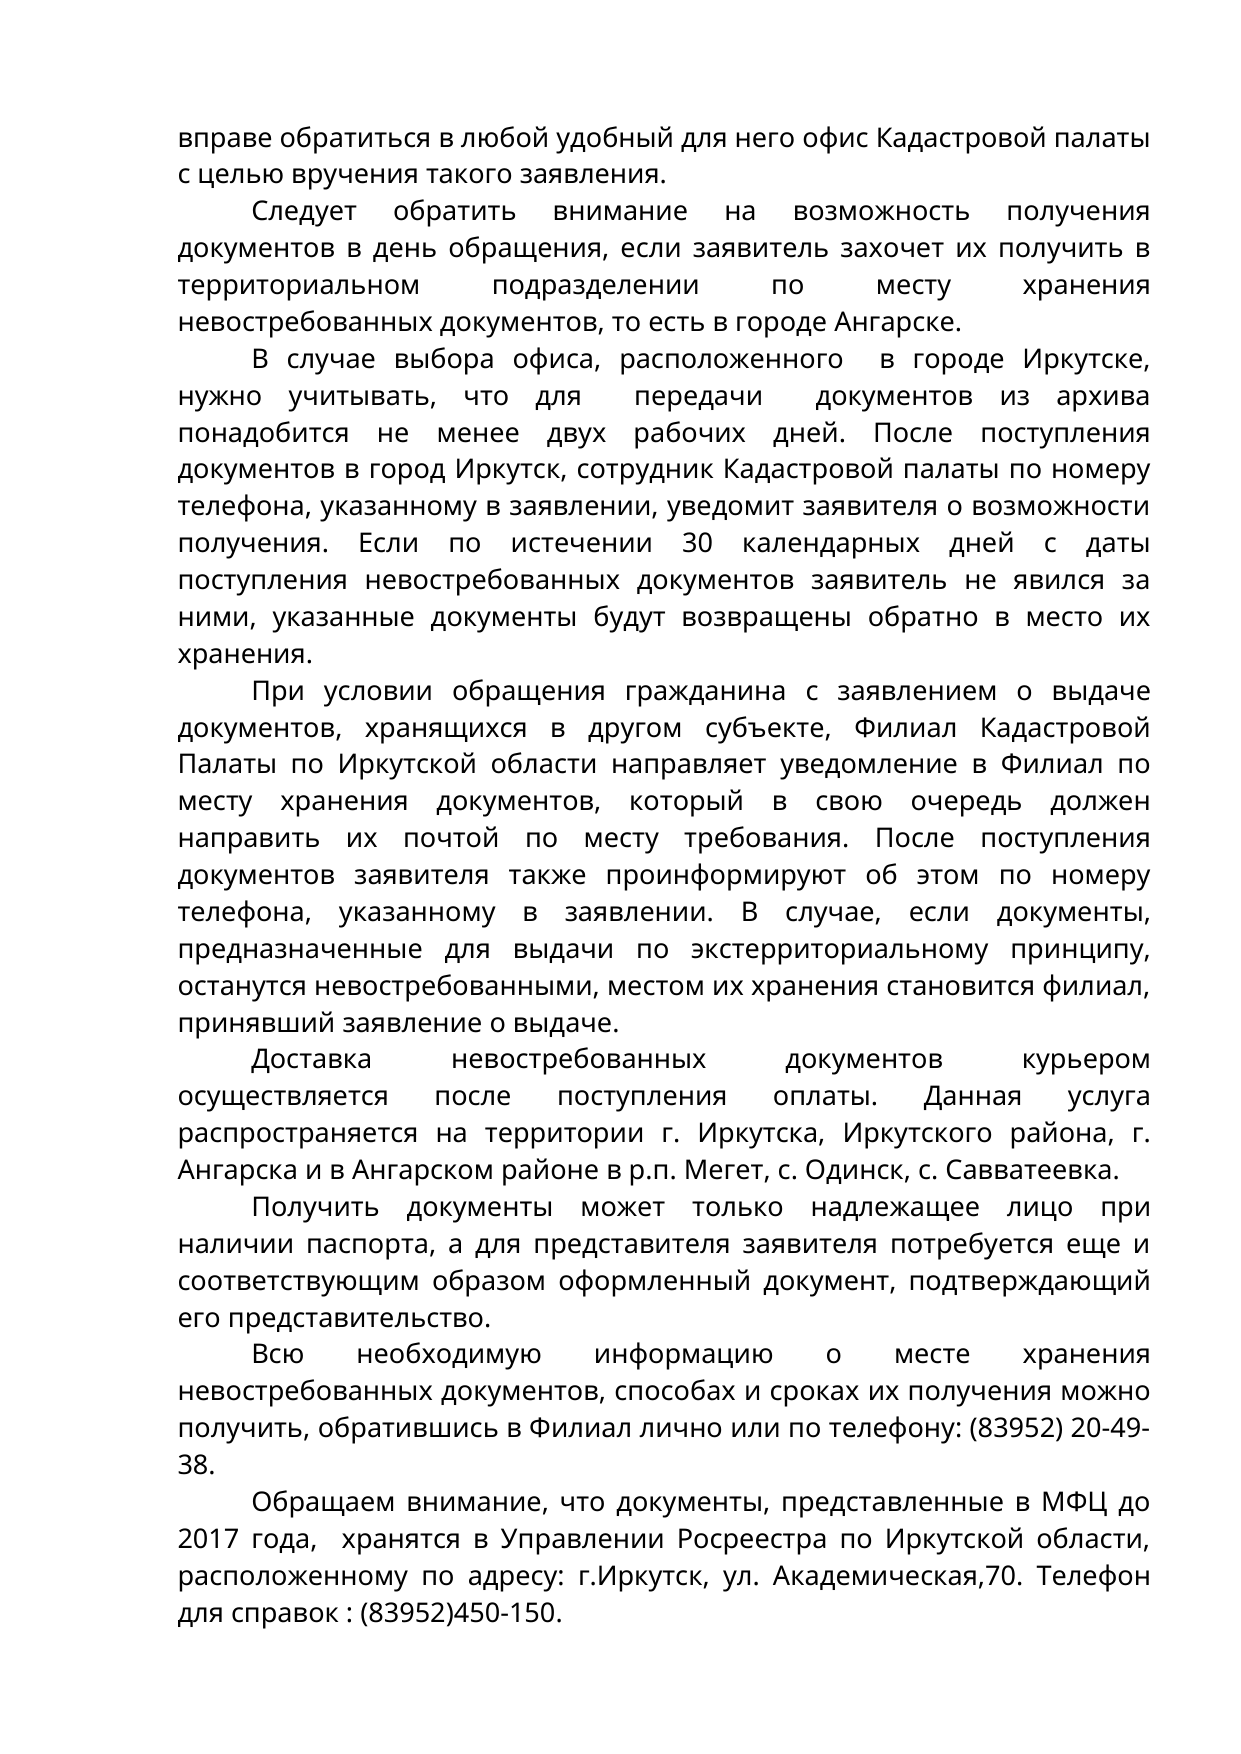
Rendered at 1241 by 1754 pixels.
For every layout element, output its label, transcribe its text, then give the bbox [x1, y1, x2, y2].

text Получить документы может только надлежащее лицо при наличии паспорта, а для представителя заявителя потребуется еще и соответствующим образом оформленный документ, подтверждающий его представительство. [177, 1187, 1152, 1335]
text При условии обращения гражданина с заявлением о выдаче документов, хранящихся в другом субъекте, Филиал Кадастровой Палаты по Иркутской области направляет уведомление в Филиал по месту хранения документов, который в свою очередь должен направить их почтой по месту требования. После поступления документов заявителя также проинформируют об этом по номеру телефона, указанному в заявлении. В случае, если документы, предназначенные для выдачи по экстерриториальному принципу, останутся невостребованными, местом их хранения становится филиал, принявший заявление о выдаче. [177, 671, 1152, 1040]
text Следует обратить внимание на возможность получения документов в день обращения, если заявитель захочет их получить в территориальном подразделении по месту хранения невостребованных документов, то есть в городе Ангарске. [177, 192, 1152, 339]
text Всю необходимую информацию о месте хранения невостребованных документов, способах и сроках их получения можно получить, обратившись в Филиал лично или по телефону: (83952) 20-49-38. [177, 1335, 1152, 1482]
text В случае выбора офиса, расположенного в городе Иркутске, нужно учитывать, что для передачи документов из архива понадобится не менее двух рабочих дней. После поступления документов в город Иркутск, сотрудник Кадастровой палаты по номеру телефона, указанному в заявлении, уведомит заявителя о возможности получения. Если по истечении 30 календарных дней с даты поступления невостребованных документов заявитель не явился за ними, указанные документы будут возвращены обратно в место их хранения. [177, 339, 1152, 671]
text Обращаем внимание, что документы, представленные в МФЦ до 2017 года, хранятся в Управлении Росреестра по Иркутской области, расположенному по адресу: г.Иркутск, ул. Академическая,70. Телефон для справок : (83952)450-150. [177, 1482, 1152, 1630]
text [177, 118, 1152, 192]
text Доставка невостребованных документов курьером осуществляется после поступления оплаты. Данная услуга распространяется на территории г. Иркутска, Иркутского района, г. Ангарска и в Ангарском районе в р.п. Мегет, с. Одинск, с. Савватеевка. [177, 1040, 1152, 1187]
